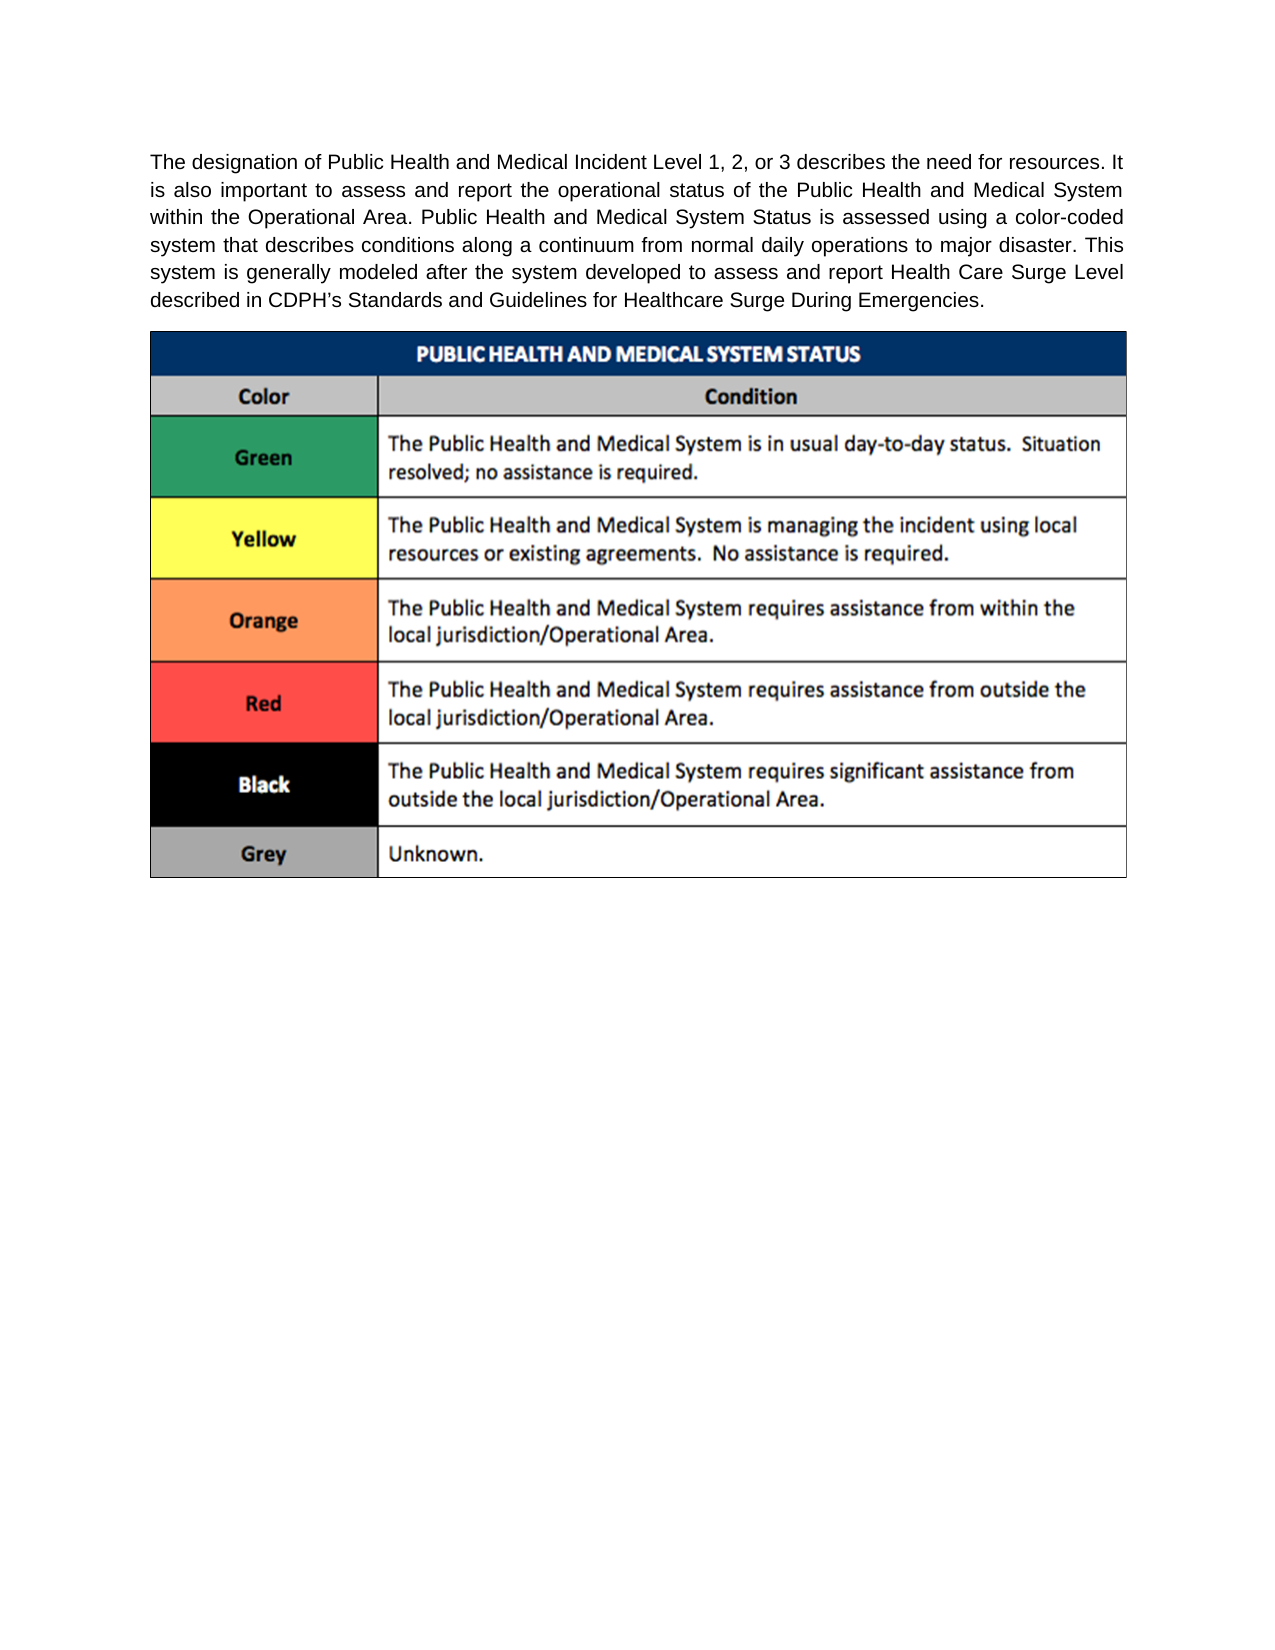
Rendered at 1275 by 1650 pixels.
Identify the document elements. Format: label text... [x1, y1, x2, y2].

picture [150, 331, 1127, 878]
text The designation of Public Health and Medical Incident Level 1, 2, or 3 describes the need for resources. It is also important to assess and report the operational status of the Public Health and Medical System within the Operational Area. Public Health and Medical System Status is assessed using a color-coded system that describes conditions along a continuum from normal daily operations to major disaster. This system is generally modeled after the system developed to assess and report Health Care Surge Level described in CDPH’s Standards and Guidelines for Healthcare Surge During Emergencies. [150, 150, 1125, 311]
